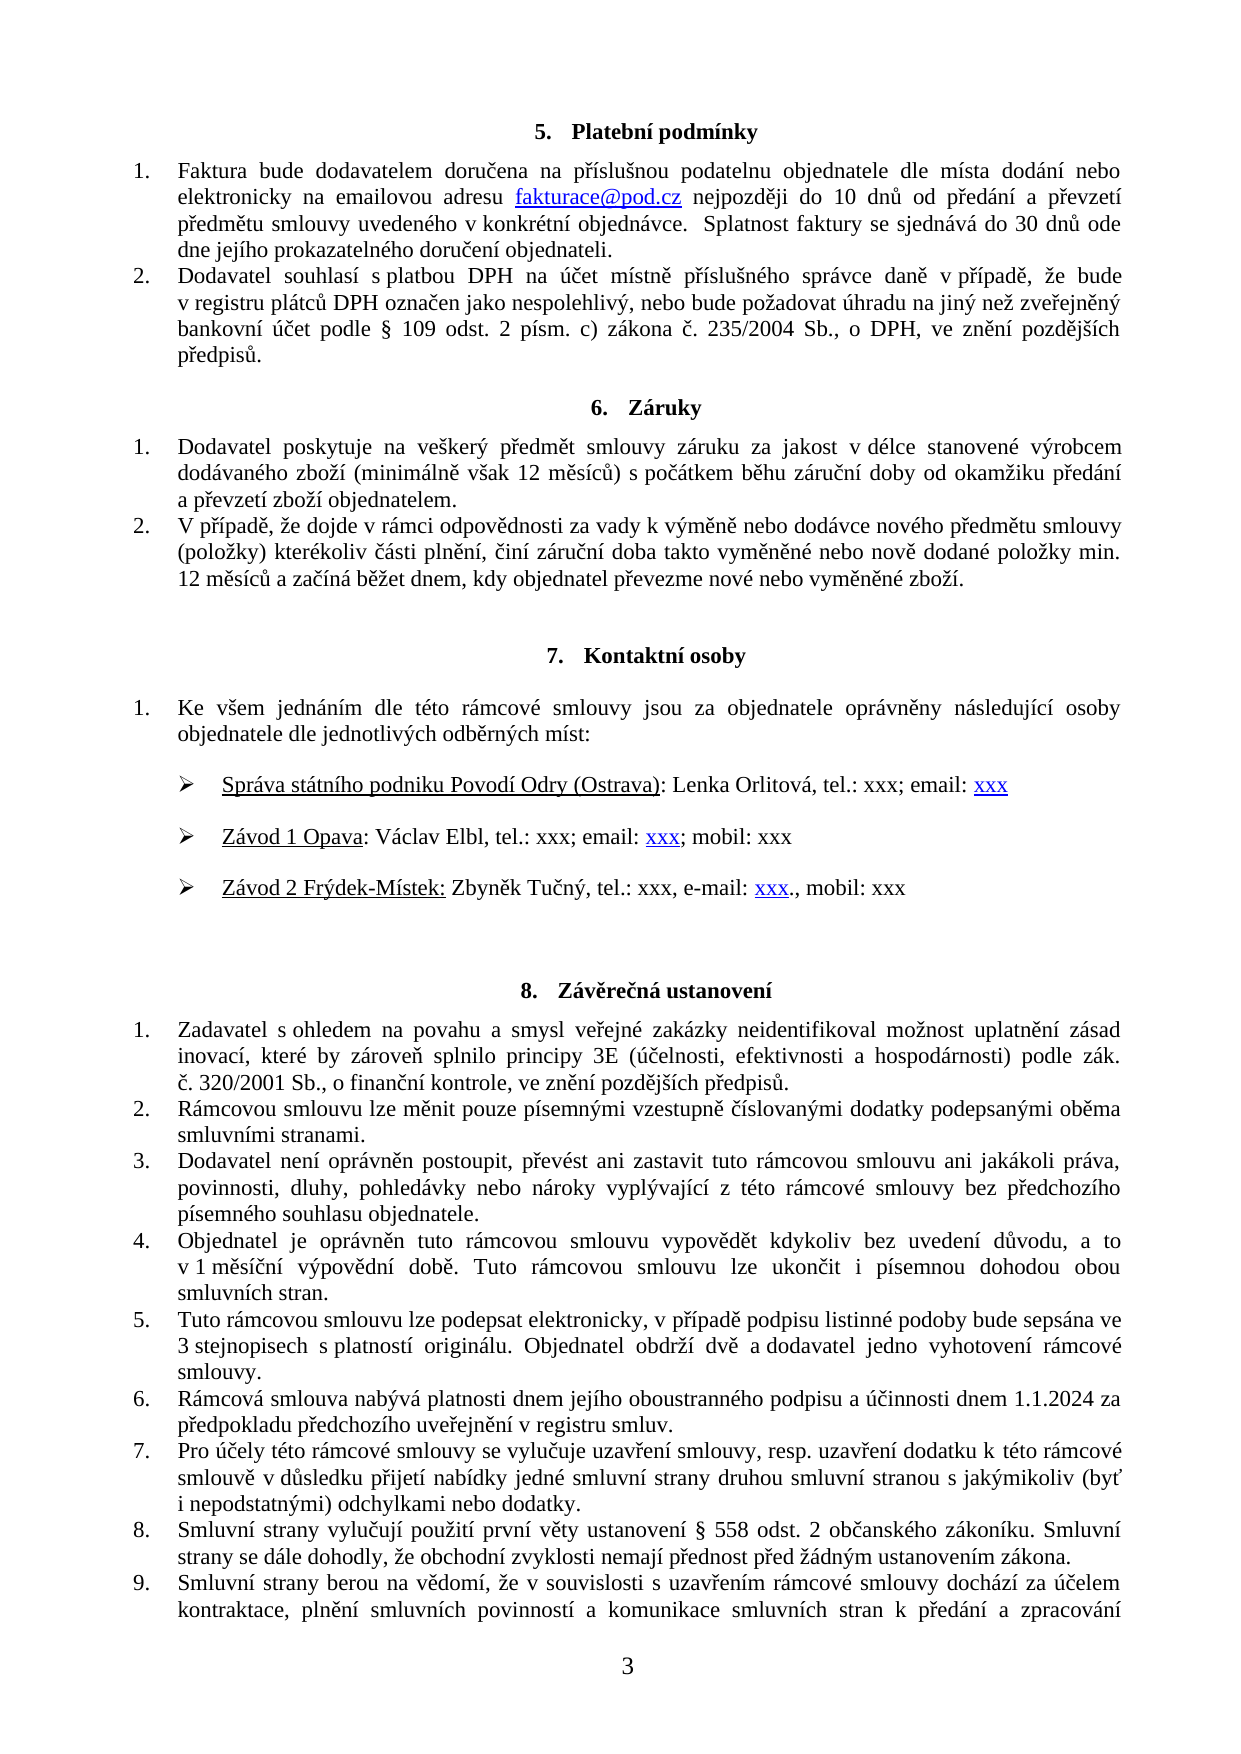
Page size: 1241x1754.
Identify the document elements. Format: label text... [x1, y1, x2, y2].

list Dodavatel souhlasí s platbou DPH na účet místně příslušného správce daně v případě, že bude v registru plátců DPH označen jako nespolehlivý, nebo bude požadovat úhradu na jiný než zveřejněný bankovní účet podle § 109 odst. 2 písm. c) zákona č. 235/2004 Sb., o DPH, ve znění pozdějších předpisů. [133, 262, 1122, 368]
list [133, 1569, 1122, 1622]
list Tuto rámcovou smlouvu lze podepsat elektronicky, v případě podpisu listinné podoby bude sepsána ve 3 stejnopisech s platností originálu. Objednatel obdrží dvě a dodavatel jedno vyhotovení rámcové smlouvy. [133, 1306, 1122, 1385]
list V případě, že dojde v rámci odpovědnosti za vady k výměně nebo dodávce nového předmětu smlouvy (položky) kterékoliv části plnění, činí záruční doba takto vyměněné nebo nově dodané položky min. 12 měsíců a začíná běžet dnem, kdy objednatel převezme nové nebo vyměněné zboží. [133, 512, 1122, 591]
list Zadavatel s ohledem na povahu a smysl veřejné zakázky neidentifikoval možnost uplatnění zásad inovací, které by zároveň splnilo principy 3E (účelnosti, efektivnosti a hospodárnosti) podle zák. č. 320/2001 Sb., o finanční kontrole, ve znění pozdějších předpisů. [133, 1016, 1122, 1095]
list Objednatel je oprávněn tuto rámcovou smlouvu vypovědět kdykoliv bez uvedení důvodu, a to v 1 měsíční výpovědní době. Tuto rámcovou smlouvu lze ukončit i písemnou dohodou obou smluvních stran. [133, 1227, 1122, 1306]
list Ke všem jednáním dle této rámcové smlouvy jsou za objednatele oprávněny následující osoby objednatele dle jednotlivých odběrných míst: [133, 694, 1122, 747]
list Smluvní strany vylučují použití první věty ustanovení § 558 odst. 2 občanského zákoníku. Smluvní strany se dále dohodly, že obchodní zvyklosti nemají přednost před žádným ustanovením zákona. [133, 1517, 1122, 1569]
list Dodavatel není oprávněn postoupit, převést ani zastavit tuto rámcovou smlouvu ani jakákoli práva, povinnosti, dluhy, pohledávky nebo nároky vyplývající z této rámcové smlouvy bez předchozího písemného souhlasu objednatele. [133, 1148, 1122, 1227]
list Záruky [170, 394, 1122, 421]
list Faktura bude dodavatelem doručena na příslušnou podatelnu objednatele dle místa dodání nebo elektronicky na emailovou adresu fakturace@pod.cz nejpozději do 10 dnů od předání a převzetí předmětu smlouvy uvedeného v konkrétní objednávce. Splatnost faktury se sjednává do 30 dnů ode dne jejího prokazatelného doručení objednateli. [133, 157, 1122, 262]
list Rámcová smlouva nabývá platnosti dnem jejího oboustranného podpisu a účinnosti dnem 1.1.2024 za předpokladu předchozího uveřejnění v registru smluv. [133, 1385, 1122, 1437]
list Závěrečná ustanovení [170, 977, 1122, 1003]
list Závod 1 Opava: Václav Elbl, tel.: xxx; email: xxx; mobil: xxx [177, 823, 1122, 849]
list Pro účely této rámcové smlouvy se vylučuje uzavření smlouvy, resp. uzavření dodatku k této rámcové smlouvě v důsledku přijetí nabídky jedné smluvní strany druhou smluvní stranou s jakýmikoliv (byť i nepodstatnými) odchylkami nebo dodatky. [133, 1437, 1122, 1517]
list Platební podmínky [170, 118, 1122, 144]
list Dodavatel poskytuje na veškerý předmět smlouvy záruku za jakost v délce stanovené výrobcem dodávaného zboží (minimálně však 12 měsíců) s počátkem běhu záruční doby od okamžiku předání a převzetí zboží objednatelem. [133, 433, 1122, 512]
list Kontaktní osoby [170, 642, 1122, 669]
list Správa státního podniku Povodí Odry (Ostrava): Lenka Orlitová, tel.: xxx; email: xxx [177, 772, 1122, 798]
list Rámcovou smlouvu lze měnit pouze písemnými vzestupně číslovanými dodatky podepsanými oběma smluvními stranami. [133, 1095, 1122, 1148]
list Závod 2 Frýdek-Místek: Zbyněk Tučný, tel.: xxx, e-mail: xxx., mobil: xxx [177, 874, 1122, 901]
